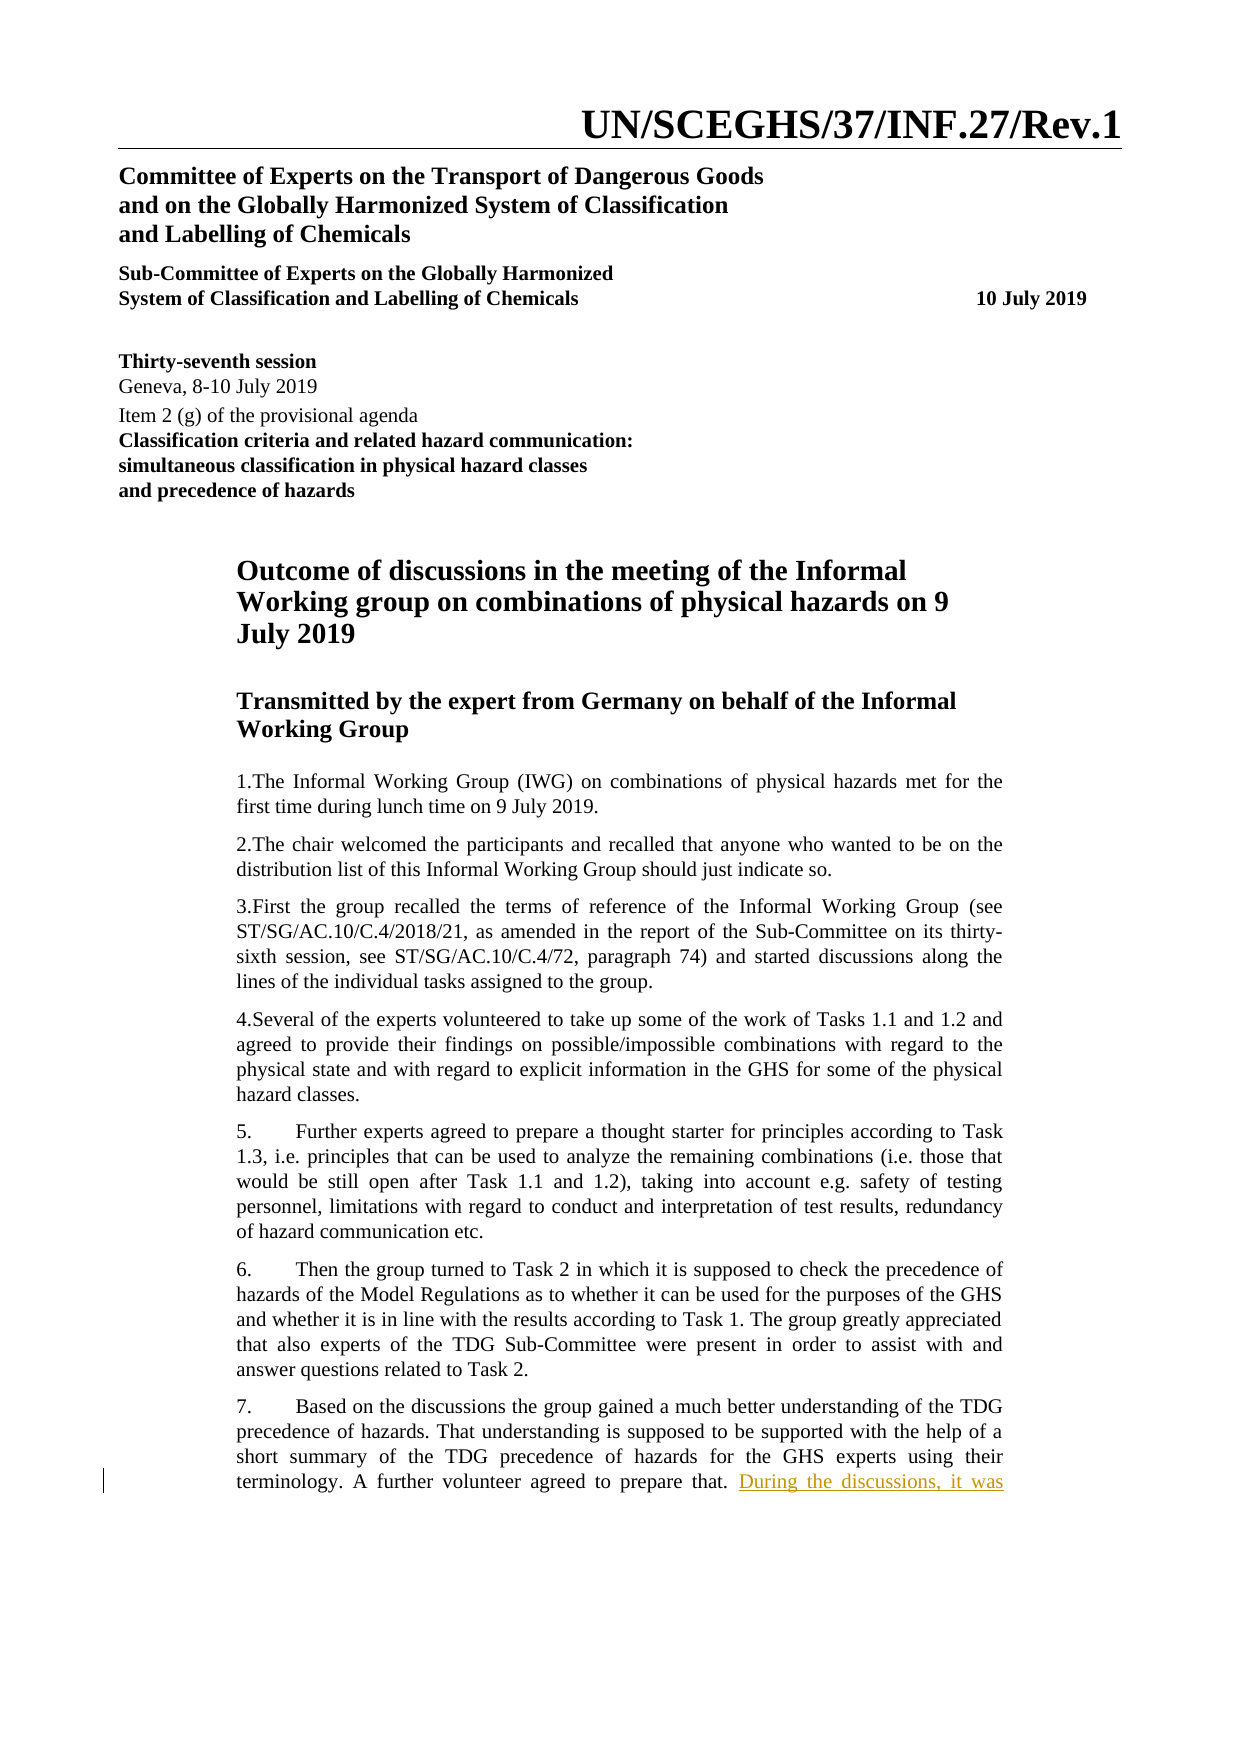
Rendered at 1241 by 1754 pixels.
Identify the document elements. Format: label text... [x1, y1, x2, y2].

list Several of the experts volunteered to take up some of the work of Tasks 1.1 and 1.2 and agreed to provide their findings on possible/impossible combinations with regard to the physical state and with regard to explicit information in the GHS for some of the physical hazard classes. [236, 1006, 1004, 1106]
list Then the group turned to Task 2 in which it is supposed to check the precedence of hazards of the Model Regulations as to whether it can be used for the purposes of the GHS and whether it is in line with the results according to Task 1. The group greatly appreciated that also experts of the TDG Sub-Committee were present in order to assist with and answer questions related to Task 2. [236, 1256, 1004, 1381]
text Transmitted by the expert from Germany on behalf of the Informal Working Group [118, 687, 1004, 743]
text Outcome of discussions in the meeting of the Informal Working group on combinations of physical hazards on 9 July 2019 [118, 518, 1004, 649]
list Further experts agreed to prepare a thought starter for principles according to Task 1.3, i.e. principles that can be used to analyze the remaining combinations (i.e. those that would be still open after Task 1.1 and 1.2), taking into account e.g. safety of testing personnel, limitations with regard to conduct and interpretation of test results, redundancy of hazard communication etc. [236, 1118, 1004, 1243]
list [236, 1393, 1004, 1493]
table_header UN/SCEGHS/37/INF.27/Rev.1 [118, 59, 1122, 148]
list The Informal Working Group (IWG) on combinations of physical hazards met for the first time during lunch time on 9 July 2019. [236, 768, 1004, 818]
table_cell Committee of Experts on the Transport of Dangerous Goods and on the Globally Harmonized System of Classification and Labelling of Chemicals Sub-Committee of Experts on the Globally Harmonized System of Classification and Labelling of Chemicals 10 July 2019 Thirty-seventh session Geneva, 8-10 July 2019 Item 2 (g) of the provisional agenda Classification criteria and related hazard communication: simultaneous classification in physical hazard classes and precedence of hazards [118, 149, 1122, 518]
list The chair welcomed the participants and recalled that anyone who wanted to be on the distribution list of this Informal Working Group should just indicate so. [236, 831, 1004, 881]
list First the group recalled the terms of reference of the Informal Working Group (see ST/SG/AC.10/C.4/2018/21, as amended in the report of the Sub-Committee on its thirty-sixth session, see ST/SG/AC.10/C.4/72, paragraph 74) and started discussions along the lines of the individual tasks assigned to the group. [236, 893, 1004, 993]
